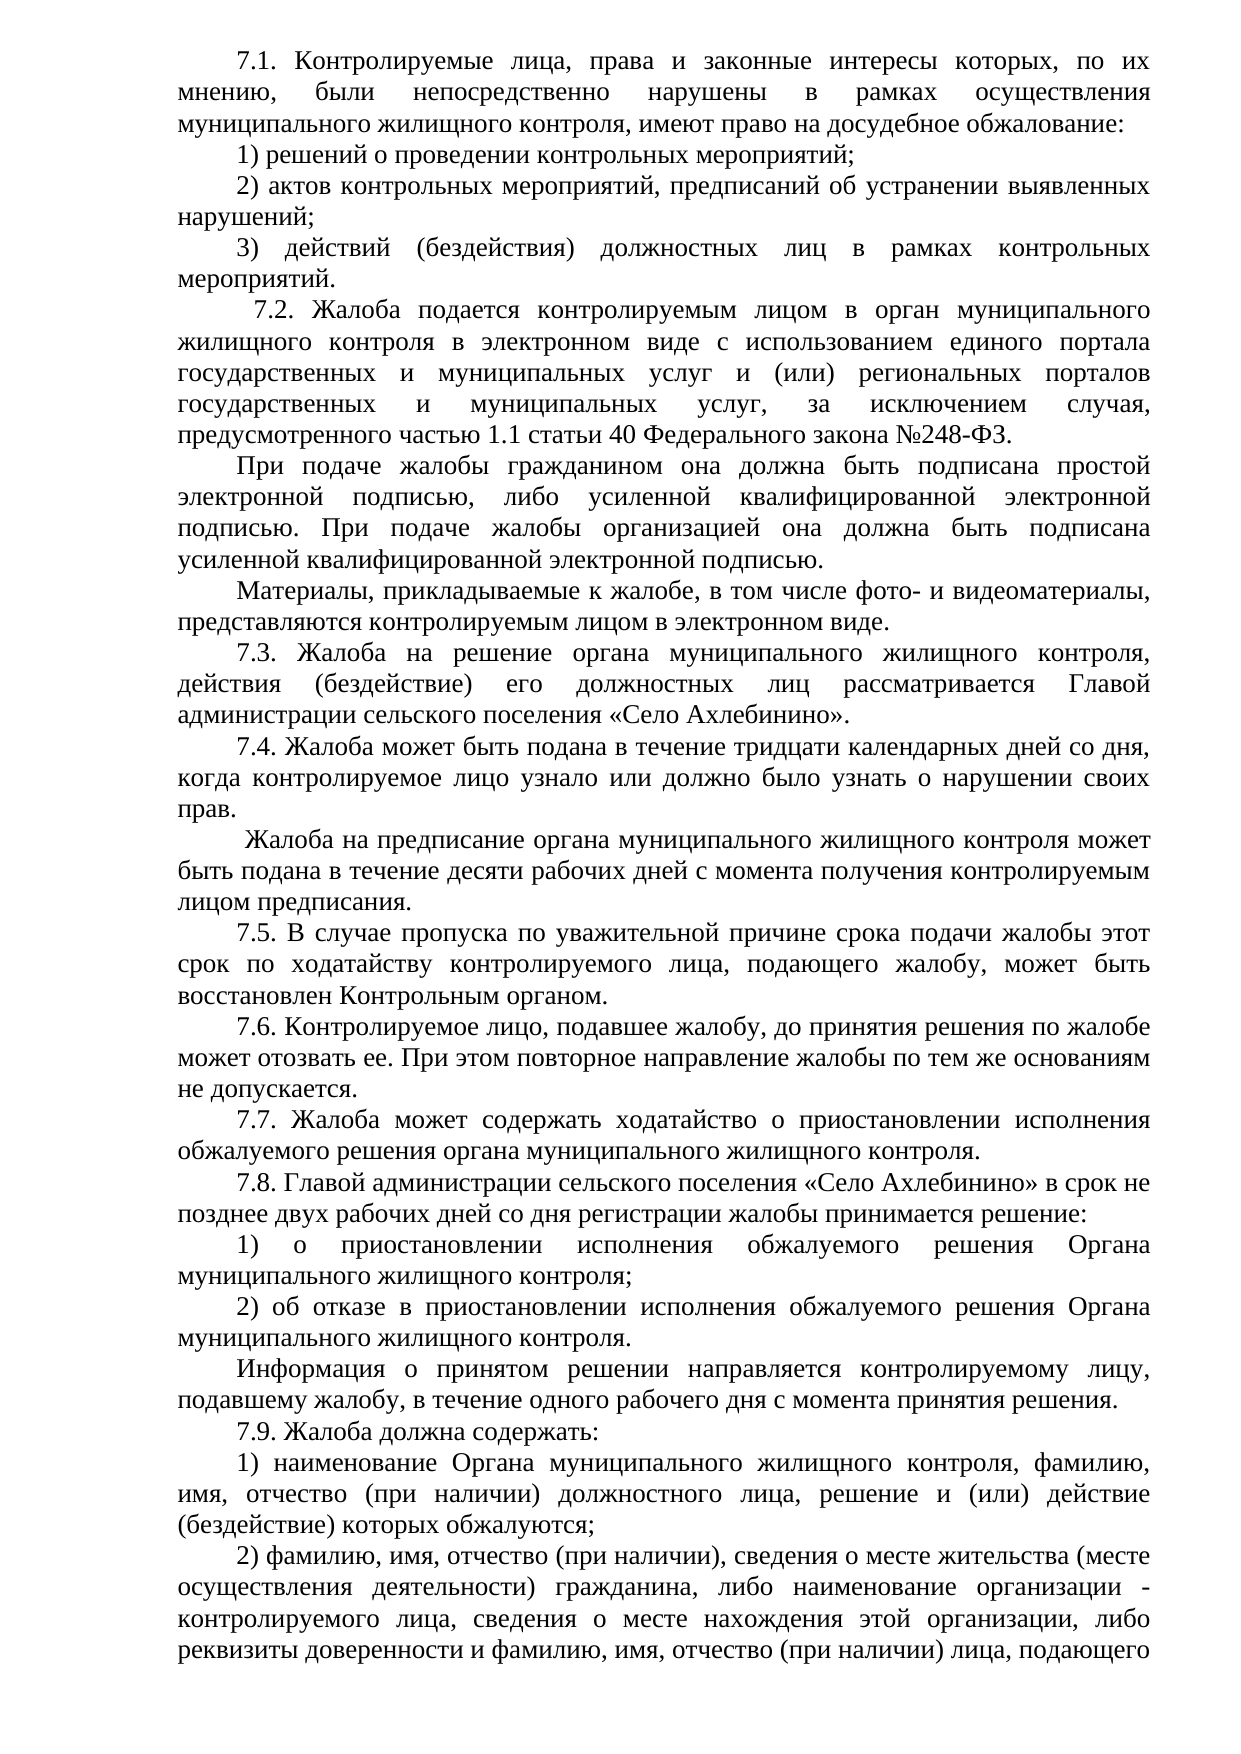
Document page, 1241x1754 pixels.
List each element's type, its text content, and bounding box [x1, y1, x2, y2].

text 1) о приостановлении исполнения обжалуемого решения Органа муниципального жилищного контроля; [177, 1228, 1152, 1290]
text 7.2. Жалоба подается контролируемым лицом в орган муниципального жилищного контроля в электронном виде с использованием единого портала государственных и муниципальных услуг и (или) региональных порталов государственных и муниципальных услуг, за исключением случая, предусмотренного частью 1.1 статьи 40 Федерального закона №248-ФЗ. [177, 293, 1152, 449]
text 7.8. Главой администрации сельского поселения «Село Ахлебинино» в срок не позднее двух рабочих дней со дня регистрации жалобы принимается решение: [177, 1166, 1152, 1228]
text 1) решений о проведении контрольных мероприятий; [177, 138, 1152, 169]
text 7.4. Жалоба может быть подана в течение тридцати календарных дней со дня, когда контролируемое лицо узнало или должно было узнать о нарушении своих прав. [177, 729, 1152, 823]
text Жалоба на предписание органа муниципального жилищного контроля может быть подана в течение десяти рабочих дней с момента получения контролируемым лицом предписания. [177, 823, 1152, 916]
text 7.3. Жалоба на решение органа муниципального жилищного контроля, действия (бездействие) его должностных лиц рассматривается Главой администрации сельского поселения «Село Ахлебинино». [177, 636, 1152, 729]
text 2) об отказе в приостановлении исполнения обжалуемого решения Органа муниципального жилищного контроля. [177, 1290, 1152, 1352]
text 7.7. Жалоба может содержать ходатайство о приостановлении исполнения обжалуемого решения органа муниципального жилищного контроля. [177, 1103, 1152, 1166]
text Информация о принятом решении направляется контролируемому лицу, подавшему жалобу, в течение одного рабочего дня с момента принятия решения. [177, 1352, 1152, 1415]
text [177, 1539, 1152, 1664]
text 7.6. Контролируемое лицо, подавшее жалобу, до принятия решения по жалобе может отозвать ее. При этом повторное направление жалобы по тем же основаниям не допускается. [177, 1010, 1152, 1103]
text 7.1. Контролируемые лица, права и законные интересы которых, по их мнению, были непосредственно нарушены в рамках осуществления муниципального жилищного контроля, имеют право на досудебное обжалование: [177, 44, 1152, 138]
text Материалы, прикладываемые к жалобе, в том числе фото- и видеоматериалы, представляются контролируемым лицом в электронном виде. [177, 574, 1152, 636]
text 1) наименование Органа муниципального жилищного контроля, фамилию, имя, отчество (при наличии) должностного лица, решение и (или) действие (бездействие) которых обжалуются; [177, 1446, 1152, 1539]
text 3) действий (бездействия) должностных лиц в рамках контрольных мероприятий. [177, 231, 1152, 293]
text 7.9. Жалоба должна содержать: [177, 1415, 1152, 1446]
text 2) актов контрольных мероприятий, предписаний об устранении выявленных нарушений; [177, 169, 1152, 231]
text 7.5. В случае пропуска по уважительной причине срока подачи жалобы этот срок по ходатайству контролируемого лица, подающего жалобу, может быть восстановлен Контрольным органом. [177, 916, 1152, 1010]
text При подаче жалобы гражданином она должна быть подписана простой электронной подписью, либо усиленной квалифицированной электронной подписью. При подаче жалобы организацией она должна быть подписана усиленной квалифицированной электронной подписью. [177, 449, 1152, 574]
